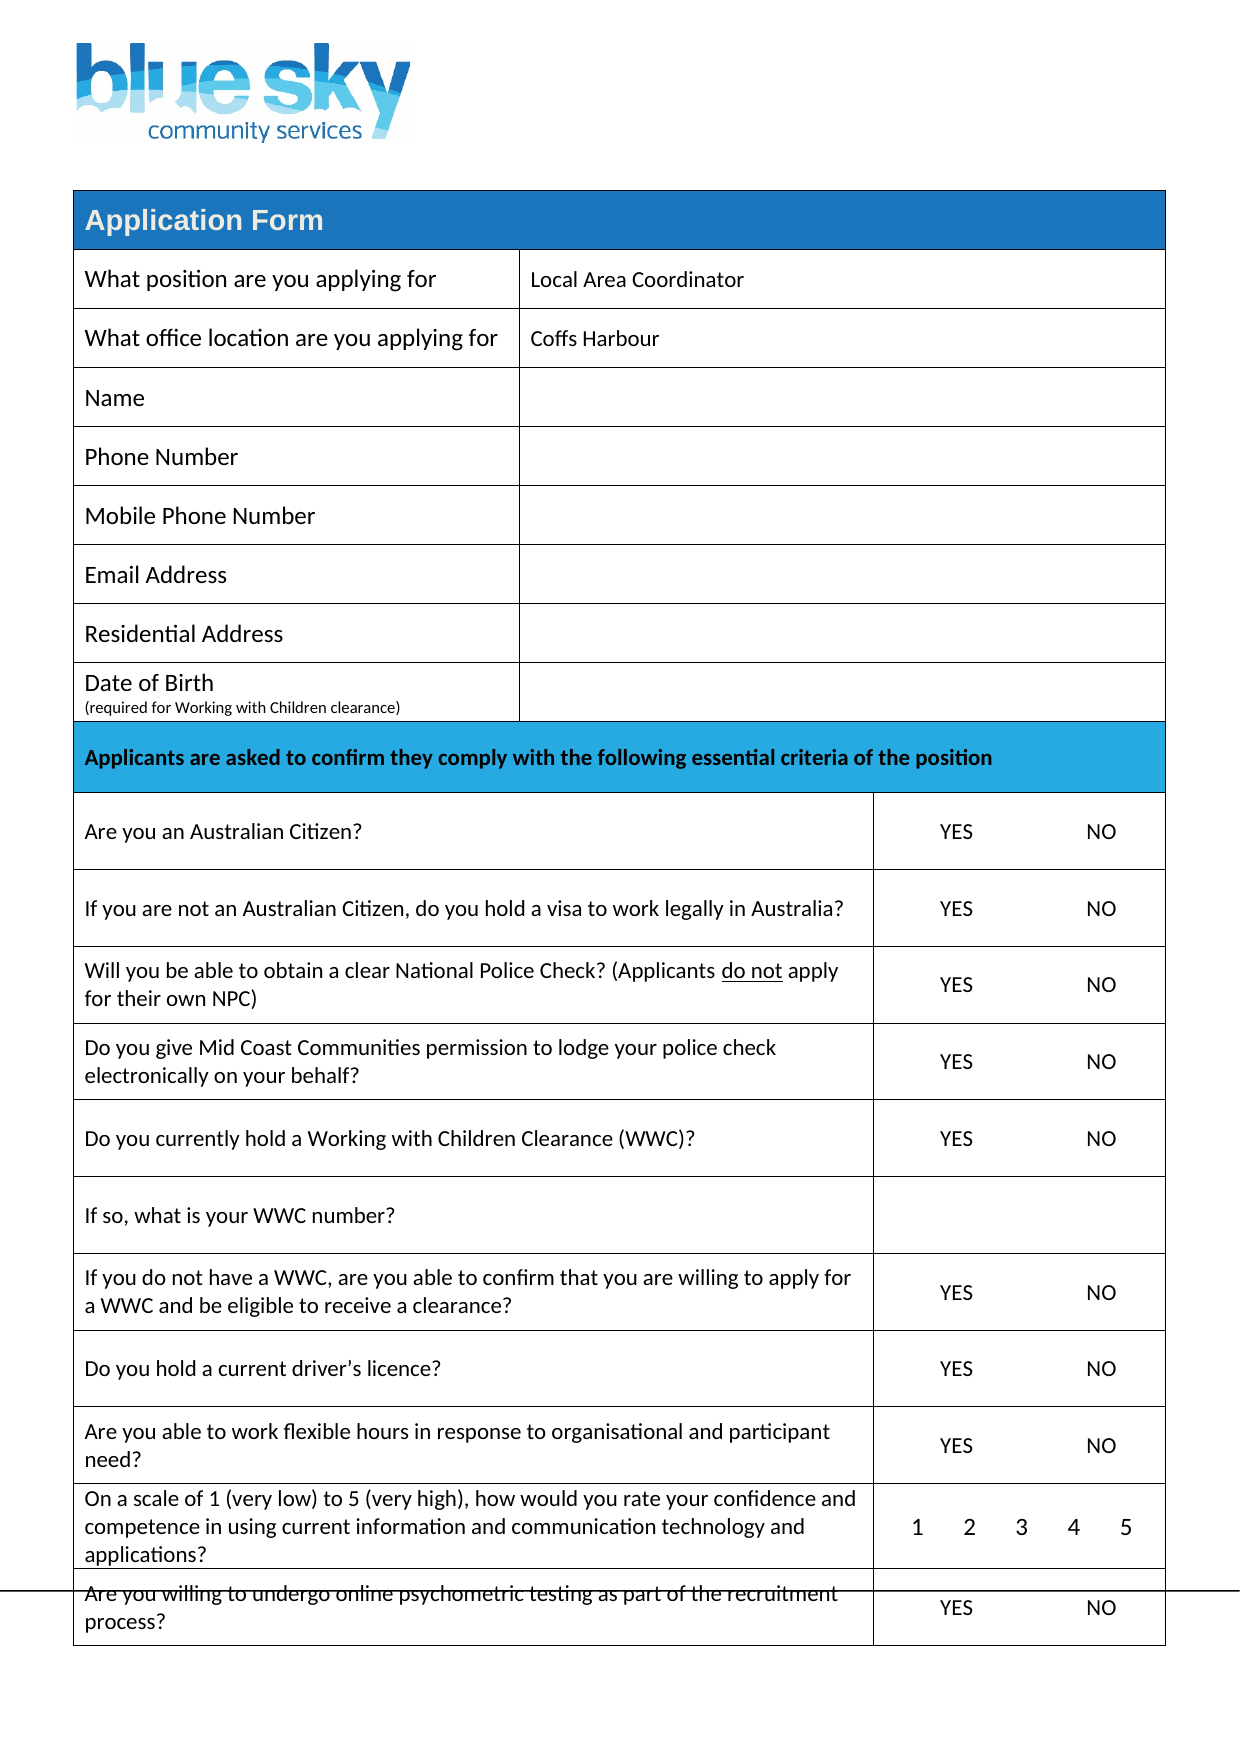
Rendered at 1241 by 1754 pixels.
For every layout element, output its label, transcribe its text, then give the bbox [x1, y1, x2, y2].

table_cell What office location are you applying for [74, 309, 519, 367]
table_cell YES NO [874, 870, 1165, 946]
table_cell [874, 1177, 1165, 1253]
picture [76, 43, 411, 143]
table_cell Are you willing to undergo online psychometric testing as part of the recruitment process? [74, 1569, 873, 1645]
table_cell YES NO [874, 1100, 1165, 1176]
table_cell YES NO [874, 1569, 1165, 1645]
table_cell If so, what is your WWC number? [74, 1177, 873, 1253]
table_cell Date of Birth (required for Working with Children clearance) [74, 663, 519, 721]
table_cell Mobile Phone Number [74, 486, 519, 544]
table_cell YES NO [874, 1024, 1165, 1099]
table_cell [520, 368, 1165, 426]
table_cell What position are you applying for [74, 250, 519, 308]
table_cell [520, 663, 1165, 721]
table_cell Email Address [74, 545, 519, 603]
table_cell Do you give Mid Coast Communities permission to lodge your police check electronically on your behalf? [74, 1024, 873, 1099]
table_cell [520, 486, 1165, 544]
table_cell Do you currently hold a Working with Children Clearance (WWC)? [74, 1100, 873, 1176]
table_cell [520, 545, 1165, 603]
table_cell 1 2 3 4 5 [874, 1484, 1165, 1568]
table_cell Do you hold a current driver’s licence? [74, 1331, 873, 1406]
table_cell Coffs Harbour [520, 309, 1165, 367]
table_cell Phone Number [74, 427, 519, 485]
table_cell Residential Address [74, 604, 519, 662]
table_cell Are you an Australian Citizen? [74, 793, 873, 869]
table_cell Local Area Coordinator [520, 250, 1165, 308]
table_cell Will you be able to obtain a clear National Police Check? (Applicants do not apply for their own NPC) [74, 947, 873, 1022]
table_cell YES NO [874, 1254, 1165, 1329]
table_header Application Form [74, 191, 1165, 249]
table_cell [520, 427, 1165, 485]
table_cell YES NO [874, 793, 1165, 869]
table_cell On a scale of 1 (very low) to 5 (very high), how would you rate your confidence and competence in using current information and communication technology and applications? [74, 1484, 873, 1568]
table_cell YES NO [874, 1407, 1165, 1483]
table_cell Name [74, 368, 519, 426]
table_cell YES NO [874, 947, 1165, 1022]
table_cell Applicants are asked to confirm they comply with the following essential criteria of the position [74, 722, 1165, 792]
table_cell If you are not an Australian Citizen, do you hold a visa to work legally in Australia? [74, 870, 873, 946]
table_cell YES NO [874, 1331, 1165, 1406]
table_cell [520, 604, 1165, 662]
table_cell If you do not have a WWC, are you able to confirm that you are willing to apply for a WWC and be eligible to receive a clearance? [74, 1254, 873, 1329]
table_cell Are you able to work flexible hours in response to organisational and participant need? [74, 1407, 873, 1483]
